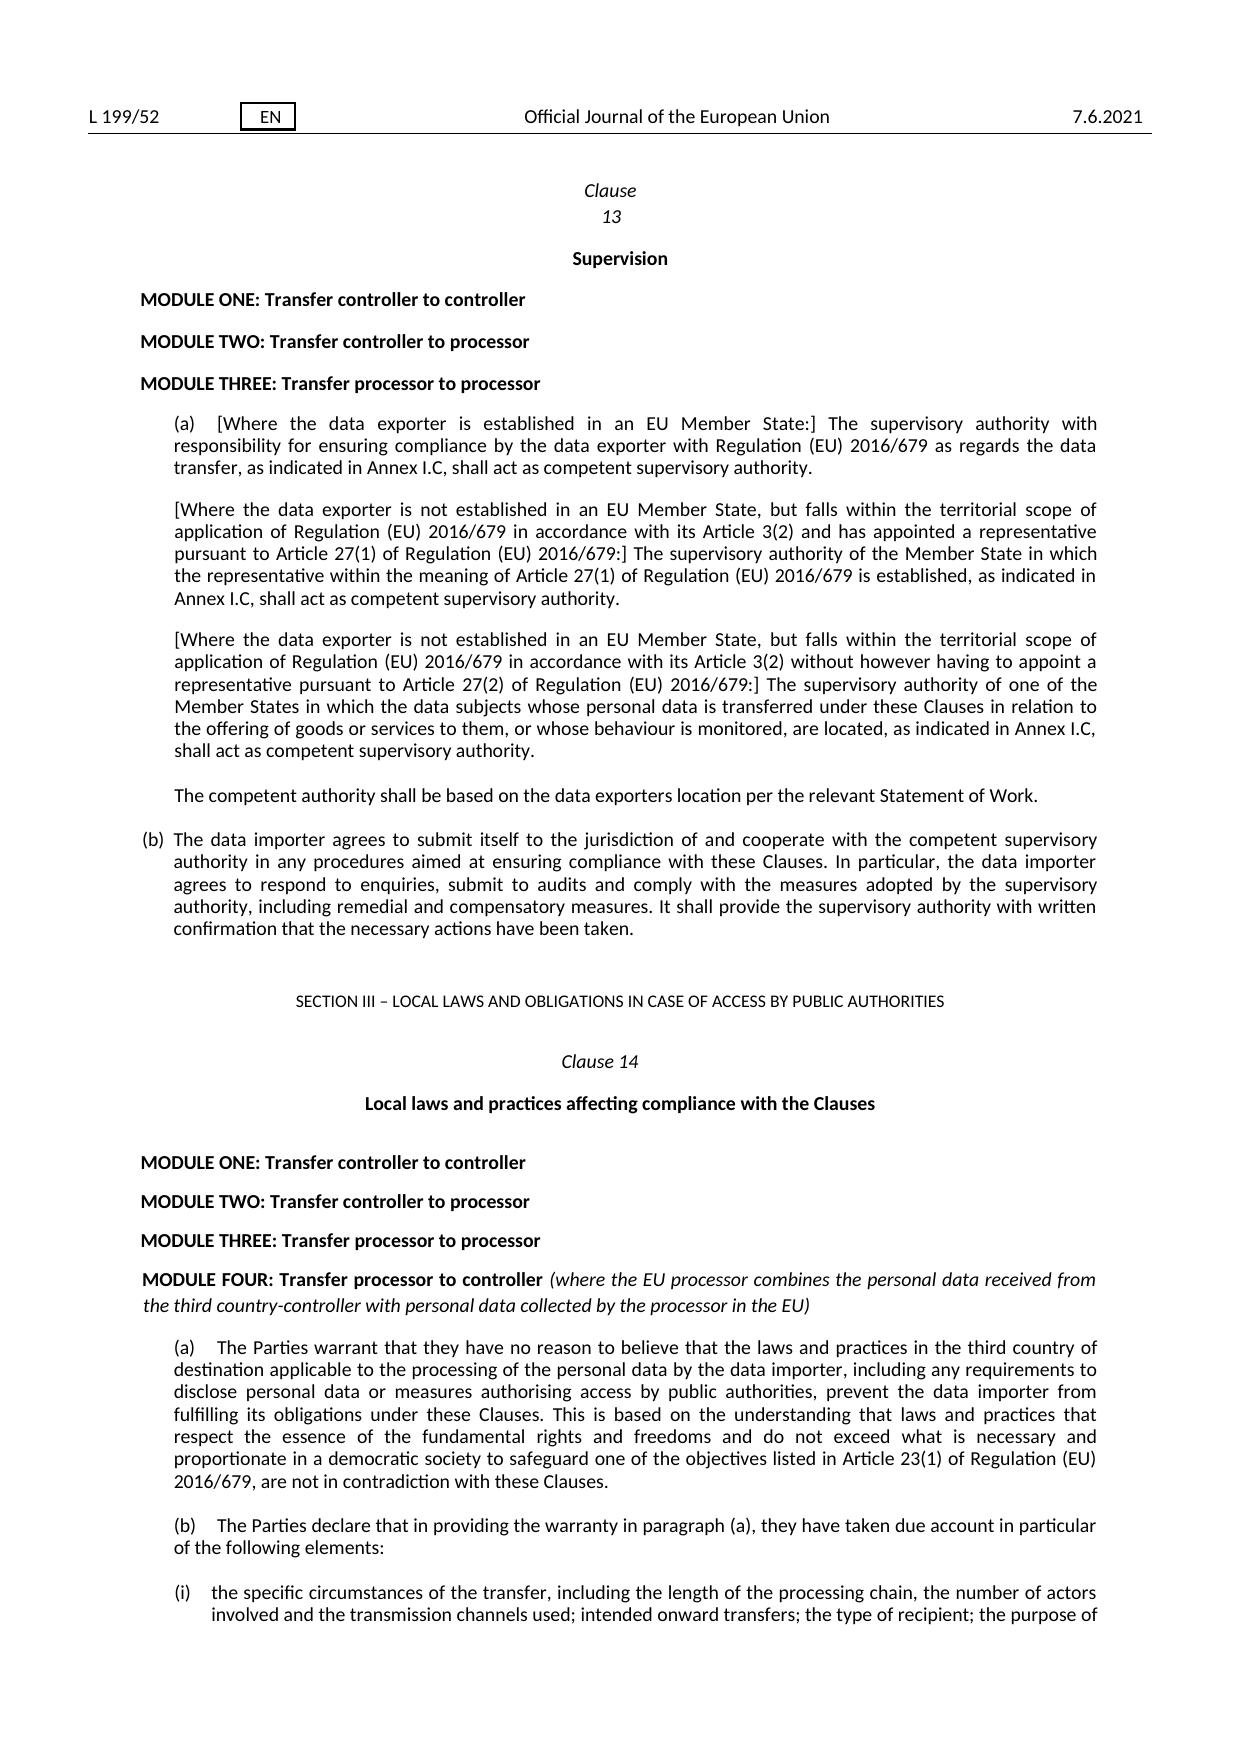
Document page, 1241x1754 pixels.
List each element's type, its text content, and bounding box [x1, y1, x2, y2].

text Clause 14 [535, 1050, 667, 1074]
subtitle Local laws and practices affecting compliance with the Clauses [142, 1091, 1098, 1115]
text MODULE ONE: Transfer controller to controller [140, 287, 640, 311]
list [174, 1582, 1099, 1626]
list [Where the data exporter is established in an EU Member State:] The supervisory authority with responsibility for ensuring compliance by the data exporter with Regulation (EU) 2016/679 as regards the data transfer, as indicated in Annex I.C, shall act as competent supervisory authority. [173, 412, 1099, 479]
list The Parties declare that in providing the warranty in paragraph (a), they have taken due account in particular of the following elements: [173, 1515, 1099, 1559]
text MODULE FOUR: Transfer processor to controller (where the EU processor combines the personal data received from the third country-controller with personal data collected by the processor in the EU) [142, 1267, 1099, 1318]
text Clause 13 [572, 178, 650, 229]
list The data importer agrees to submit itself to the jurisdiction of and cooperate with the competent supervisory authority in any procedures aimed at ensuring compliance with these Clauses. In particular, the data importer agrees to respond to enquiries, submit to audits and comply with the measures adopted by the supervisory authority, including remedial and compensatory measures. It shall provide the supervisory authority with written confirmation that the necessary actions have been taken. [142, 829, 1099, 941]
text The competent authority shall be based on the data exporters location per the relevant Statement of Work. [174, 785, 1099, 807]
text MODULE TWO: Transfer controller to processor [140, 329, 640, 353]
text [Where the data exporter is not established in an EU Member State, but falls within the territorial scope of application of Regulation (EU) 2016/679 in accordance with its Article 3(2) and has appointed a representative pursuant to Article 27(1) of Regulation (EU) 2016/679:] The supervisory authority of the Member State in which the representative within the meaning of Article 27(1) of Regulation (EU) 2016/679 is established, as indicated in Annex I.C, shall act as competent supervisory authority. [174, 498, 1099, 610]
text [Where the data exporter is not established in an EU Member State, but falls within the territorial scope of application of Regulation (EU) 2016/679 in accordance with its Article 3(2) without however having to appoint a representative pursuant to Article 27(2) of Regulation (EU) 2016/679:] The supervisory authority of one of the Member States in which the data subjects whose personal data is transferred under these Clauses in relation to the offering of goods or services to them, or whose behaviour is monitored, are located, as indicated in Annex I.C, shall act as competent supervisory authority. [174, 629, 1099, 763]
text MODULE THREE: Transfer processor to processor [140, 1228, 640, 1252]
text SECTION III – LOCAL LAWS AND OBLIGATIONS IN CASE OF ACCESS BY PUBLIC AUTHORITIES [142, 991, 1099, 1012]
text MODULE TWO: Transfer controller to processor [140, 1189, 640, 1213]
text MODULE THREE: Transfer processor to processor [140, 371, 640, 395]
list The Parties warrant that they have no reason to believe that the laws and practices in the third country of destination applicable to the processing of the personal data by the data importer, including any requirements to disclose personal data or measures authorising access by public authorities, prevent the data importer from fulfilling its obligations under these Clauses. This is based on the understanding that laws and practices that respect the essence of the fundamental rights and freedoms and do not exceed what is necessary and proportionate in a democratic society to safeguard one of the objectives listed in Article 23(1) of Regulation (EU) 2016/679, are not in contradiction with these Clauses. [173, 1337, 1099, 1493]
subtitle Supervision [142, 246, 1098, 270]
text MODULE ONE: Transfer controller to controller [140, 1150, 640, 1174]
